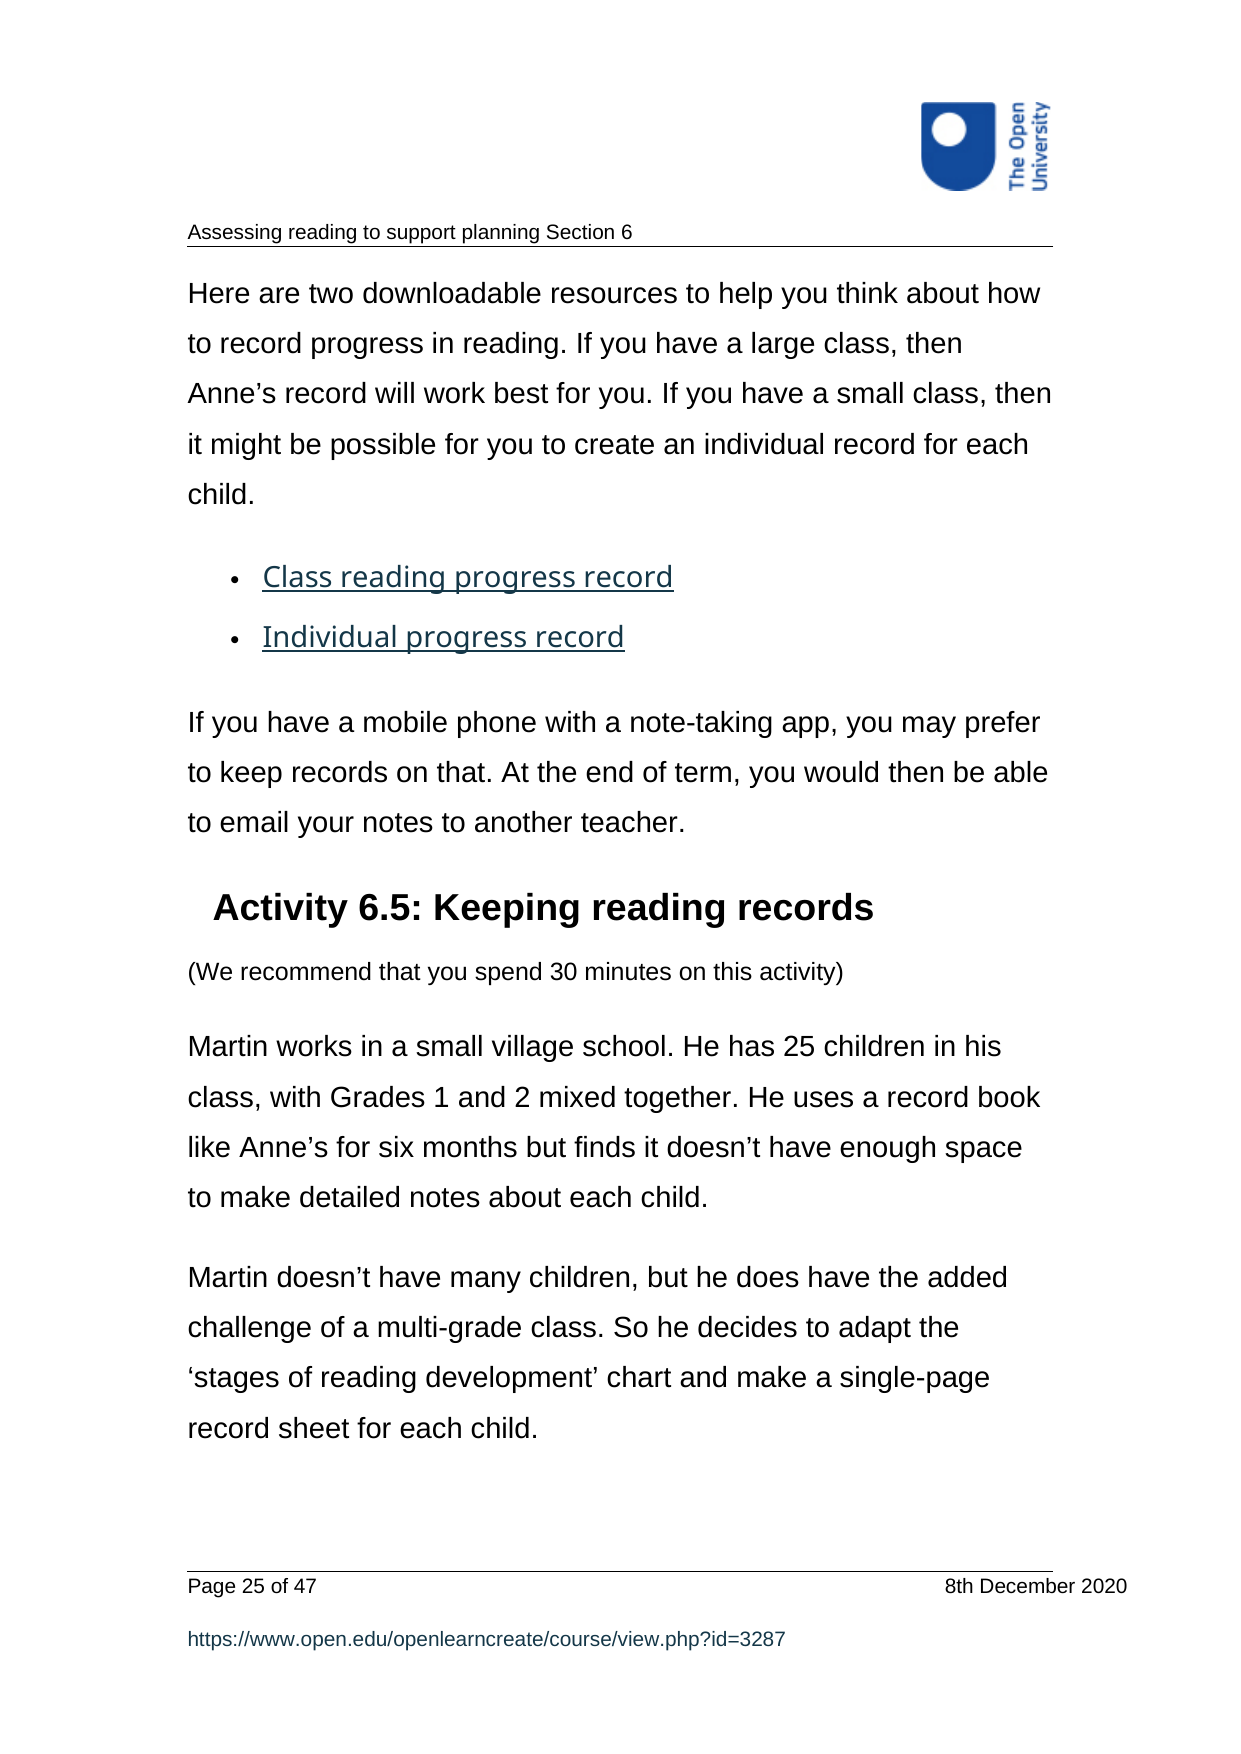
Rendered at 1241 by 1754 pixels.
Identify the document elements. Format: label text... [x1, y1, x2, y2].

text Here are two downloadable resources to help you think about how to record progress in reading. If you have a large class, then Anne’s record will work best for you. If you have a small class, then it might be possible for you to create an individual record for each child. [187, 276, 1053, 511]
text Martin doesn’t have many children, but he does have the added challenge of a multi-grade class. So he decides to adapt the ‘stages of reading development’ chart and make a single-page record sheet for each child. [187, 1260, 1053, 1444]
picture [921, 102, 1052, 191]
text Activity 6.5: Keeping reading records [212, 885, 1028, 928]
list Individual progress record [231, 616, 972, 656]
text (We recommend that you spend 30 minutes on this activity) [187, 957, 1053, 986]
text Martin works in a small village school. He has 25 children in his class, with Grades 1 and 2 mixed together. He uses a record book like Anne’s for six months but finds it doesn’t have enough space to make detailed notes about each child. [187, 1029, 1053, 1214]
list Class reading progress record [231, 557, 972, 596]
text If you have a mobile phone with a note-taking app, you may prefer to keep records on that. At the end of term, you would then be able to email your notes to another teacher. [187, 705, 1053, 839]
